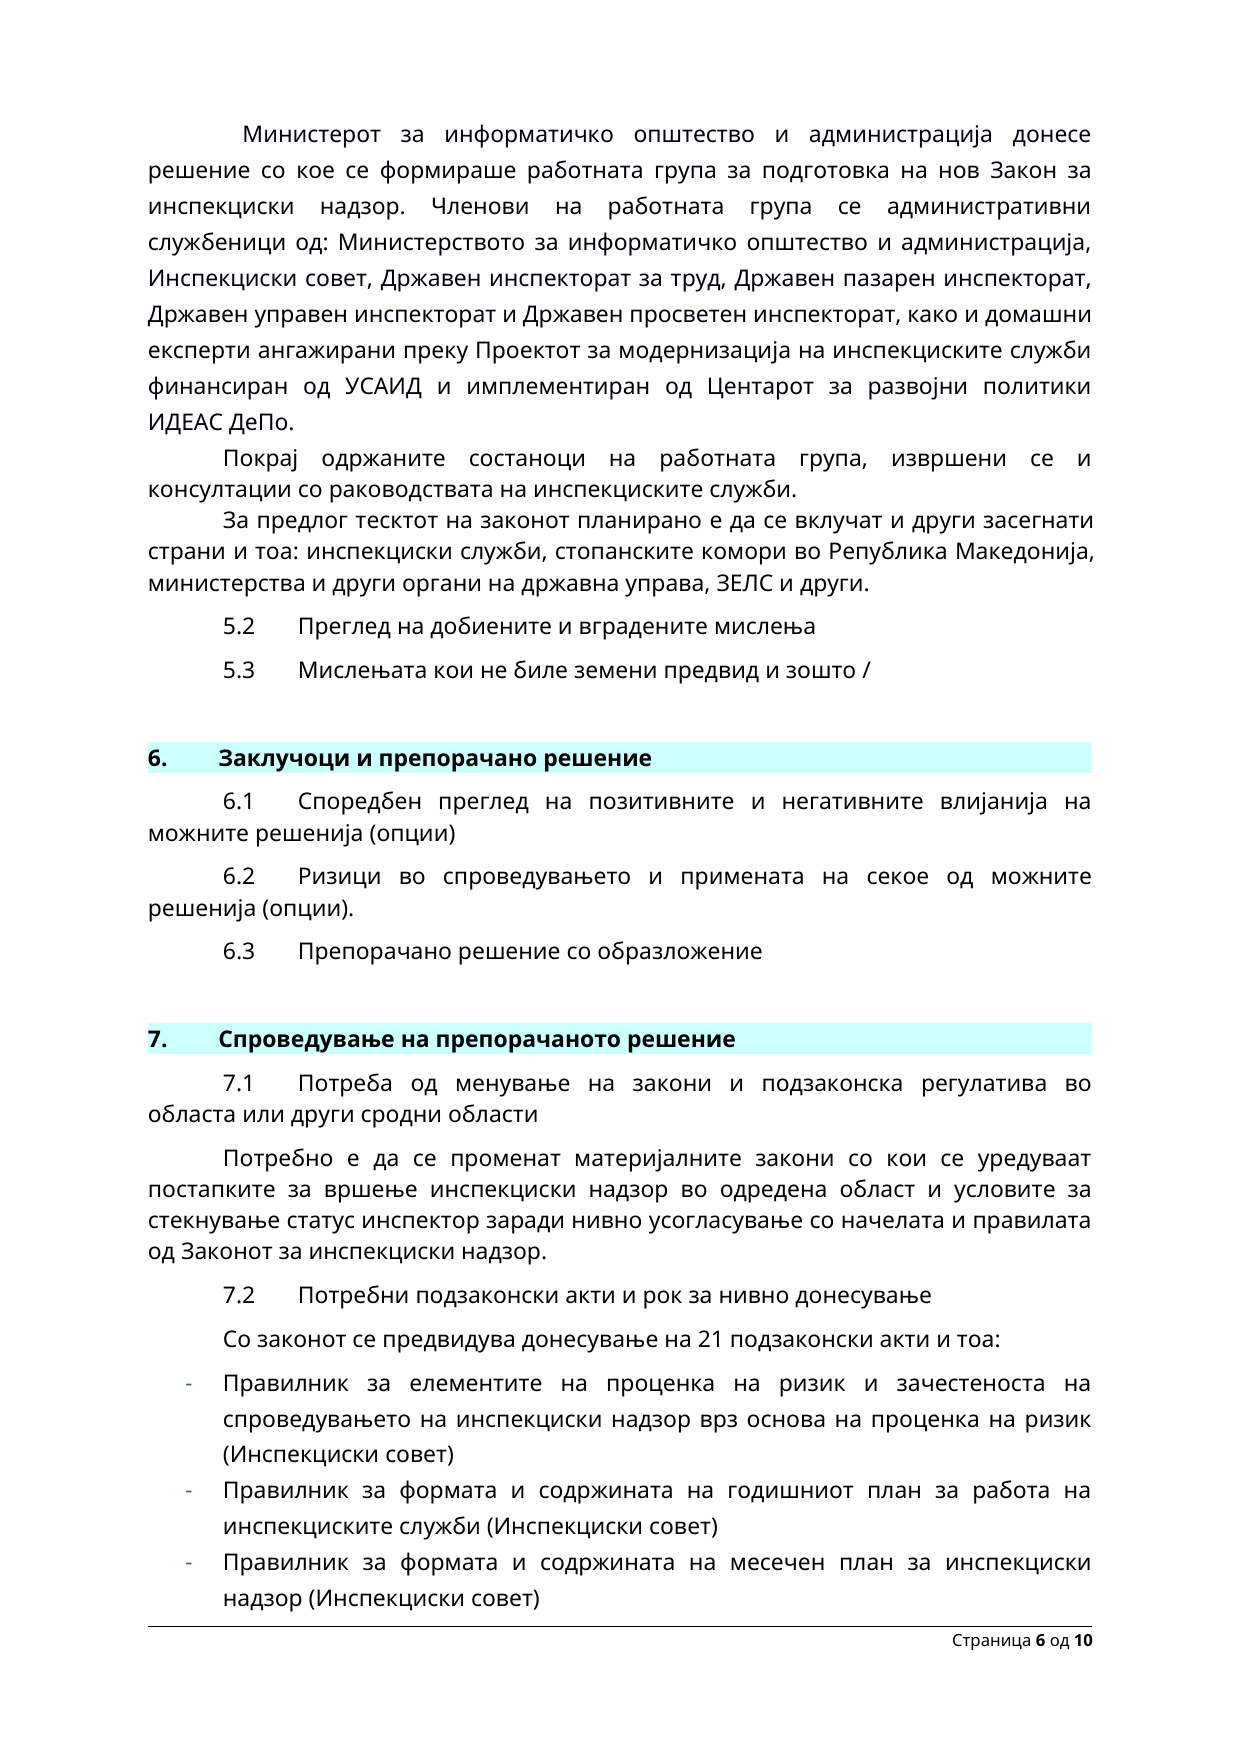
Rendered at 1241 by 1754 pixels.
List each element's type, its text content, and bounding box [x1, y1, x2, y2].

text За предлог тесктот на законот планирано е да се вклучат и други засегнати страни и тоа: инспекциски служби, стопанските комори во Република Македонија, министерства и други органи на државна управа, ЗЕЛС и други. [148, 504, 1096, 598]
text 6. Заклучоци и препорачано решение [148, 742, 1092, 773]
text 6.1 Споредбен преглед на позитивните и негативните влијанија на можните решенија (опции) [148, 785, 1092, 848]
text 5.2 Преглед на добиените и вградените мислења [148, 610, 1092, 642]
text 7. Спроведување на препорачаното решение [148, 1023, 1092, 1054]
text 7.1 Потреба од менување на закони и подзаконска регулатива во областа или други сродни области [148, 1067, 1092, 1129]
text 7.2 Потребни подзаконски акти и рок за нивно донесување [148, 1279, 1092, 1310]
text 6.2 Ризици во спроведувањето и примената на секое од можните решенија (опции). [148, 860, 1092, 923]
text Потребно е да се променат материјалните закони со кои се уредуваат постапките за вршење инспекциски надзор во одредена област и условите за стекнување статус инспектор заради нивно усогласување со начелата и правилата од Законот за инспекциски надзор. [148, 1142, 1092, 1267]
text Со законот се предвидува донесување на 21 подзаконски акти и тоа: [148, 1323, 1092, 1354]
text Министерот за информатичко општество и администрација донесе решение со кое се формираше работната група за подготовка на нов Закон за инспекциски надзор. Членови на работната група се административни службеници од: Министерството за информатичко општество и администрација, Инспекциски совет, Државен инспекторат за труд, Државен пазарен инспекторат, Државен управен инспекторат и Државен просветен инспекторат, како и домашни експерти ангажирани преку Проектот за модернизација на инспекциските служби финансиран од УСАИД и имплементиран од Центарот за развојни политики ИДЕАС ДеПо. [148, 118, 1092, 437]
text 6.3 Препорачано решение со образложение [148, 935, 1092, 967]
list Правилник за елементите на проценка на ризик и зачестеноста на спроведувањето на инспекциски надзор врз основа на проценка на ризик (Инспекциски совет) [185, 1367, 1092, 1470]
text Покрај одржаните состаноци на работната група, извршени се и консултации со раководствата на инспекциските служби. [148, 442, 1092, 504]
list Правилник за формата и содржината на месечен план за инспекциски надзор (Инспекциски совет) [185, 1546, 1092, 1613]
text 5.3 Мислењата кои не биле земени предвид и зошто / [148, 654, 1092, 685]
list Правилник за формата и содржината на годишниот план за работа на инспекциските служби (Инспекциски совет) [185, 1474, 1092, 1542]
